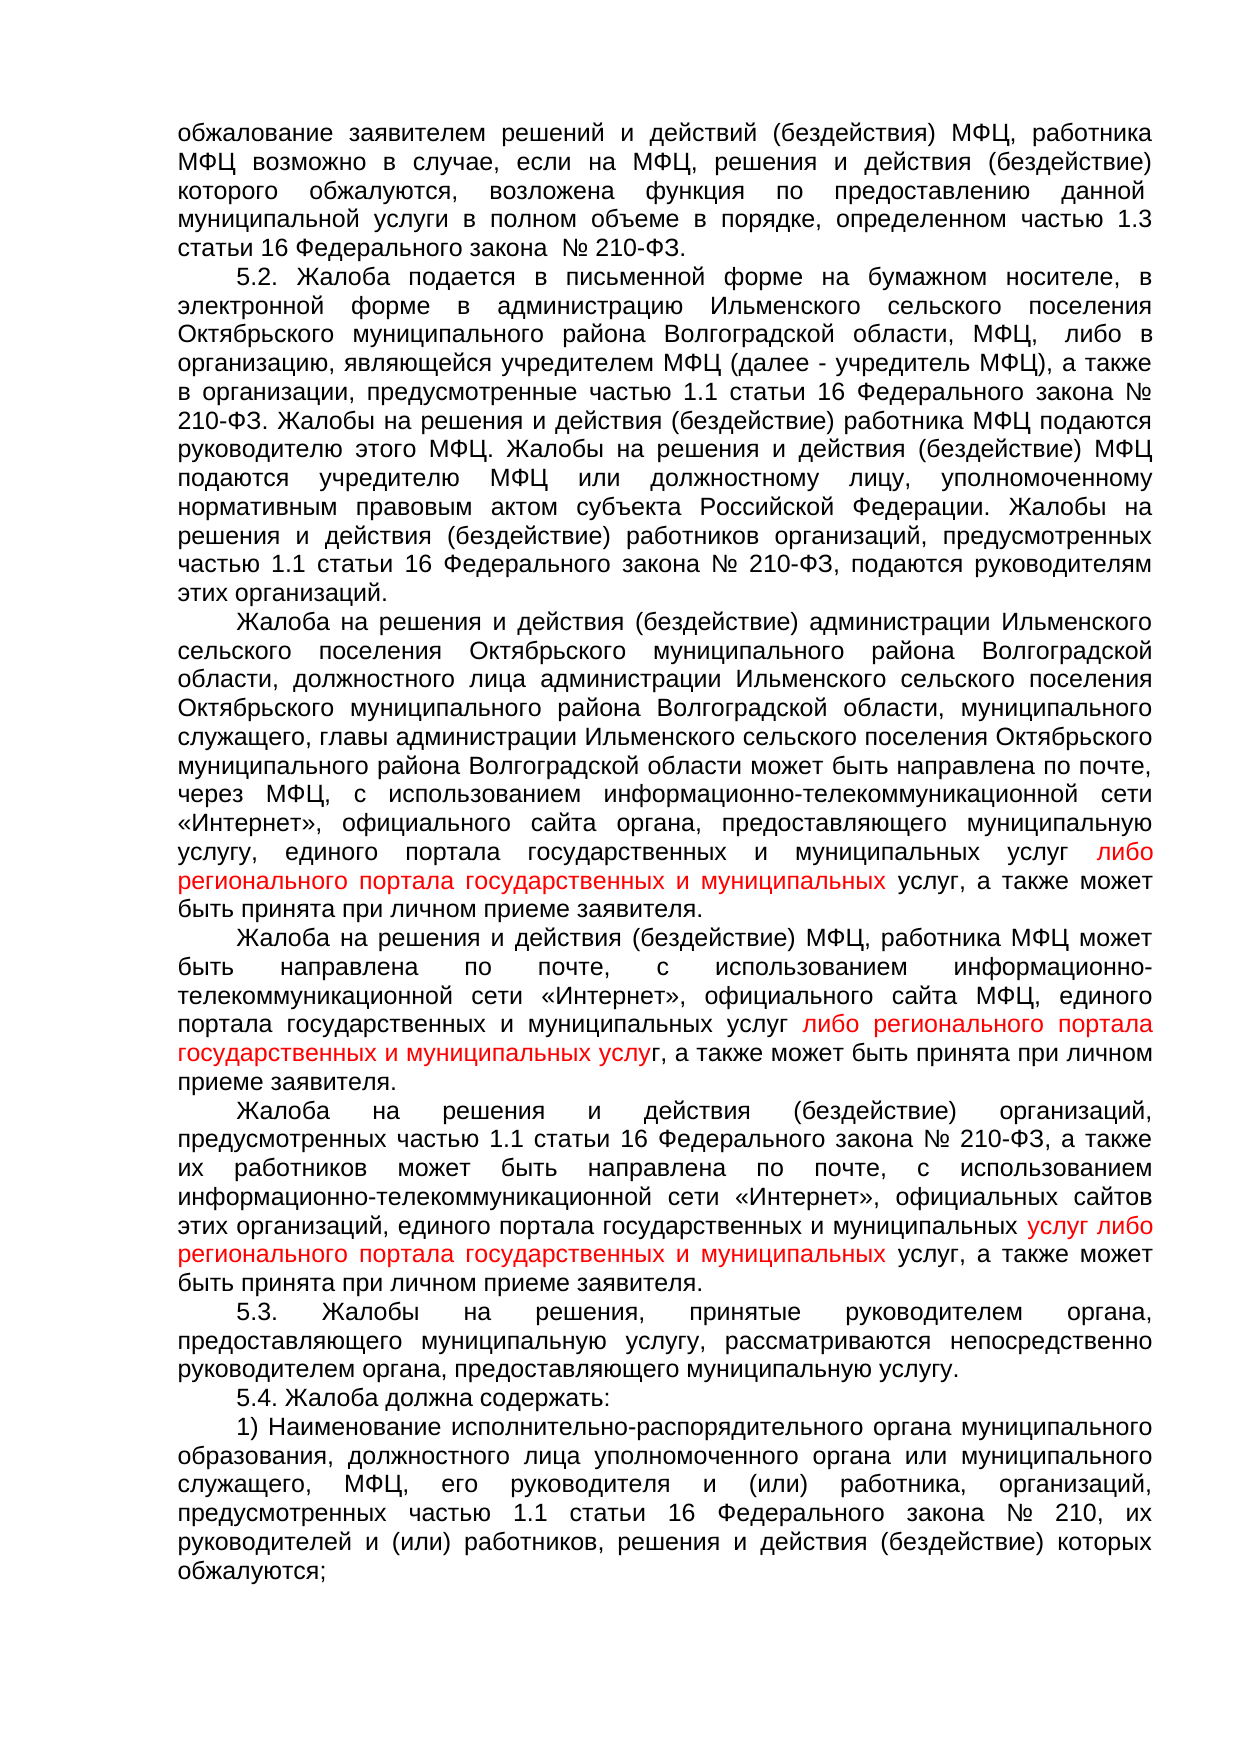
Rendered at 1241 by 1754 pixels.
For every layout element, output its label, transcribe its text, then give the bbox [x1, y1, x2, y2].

text 5.4. Жалоба должна содержать: [177, 1383, 1153, 1412]
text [177, 118, 1153, 262]
text Жалоба на решения и действия (бездействие) МФЦ, работника МФЦ может быть направлена по почте, с использованием информационно-телекоммуникационной сети «Интернет», официального сайта МФЦ, единого портала государственных и муниципальных услуг либо регионального портала государственных и муниципальных услуг, а также может быть принята при личном приеме заявителя. [177, 923, 1153, 1096]
text Жалоба на решения и действия (бездействие) организаций, предусмотренных частью 1.1 статьи 16 Федерального закона № 210-ФЗ, а также их работников может быть направлена по почте, с использованием информационно-телекоммуникационной сети «Интернет», официальных сайтов этих организаций, единого портала государственных и муниципальных услуг либо регионального портала государственных и муниципальных услуг, а также может быть принята при личном приеме заявителя. [177, 1096, 1153, 1297]
text 5.3. Жалобы на решения, принятые руководителем органа, предоставляющего муниципальную услугу, рассматриваются непосредственно руководителем органа, предоставляющего муниципальную услугу. [177, 1297, 1153, 1383]
text 5.2. Жалоба подается в письменной форме на бумажном носителе, в электронной форме в администрацию Ильменского сельского поселения Октябрьского муниципального района Волгоградской области, МФЦ, либо в организацию, являющейся учредителем МФЦ (далее - учредитель МФЦ), а также в организации, предусмотренные частью 1.1 статьи 16 Федерального закона № 210-ФЗ. Жалобы на решения и действия (бездействие) работника МФЦ подаются руководителю этого МФЦ. Жалобы на решения и действия (бездействие) МФЦ подаются учредителю МФЦ или должностному лицу, уполномоченному нормативным правовым актом субъекта Российской Федерации. Жалобы на решения и действия (бездействие) работников организаций, предусмотренных частью 1.1 статьи 16 Федерального закона № 210-ФЗ, подаются руководителям этих организаций. [177, 262, 1153, 607]
text 1) Наименование исполнительно-распорядительного органа муниципального образования, должностного лица уполномоченного органа или муниципального служащего, МФЦ, его руководителя и (или) работника, организаций, предусмотренных частью 1.1 статьи 16 Федерального закона № 210, их руководителей и (или) работников, решения и действия (бездействие) которых обжалуются; [177, 1412, 1153, 1584]
text Жалоба на решения и действия (бездействие) администрации Ильменского сельского поселения Октябрьского муниципального района Волгоградской области, должностного лица администрации Ильменского сельского поселения Октябрьского муниципального района Волгоградской области, муниципального служащего, главы администрации Ильменского сельского поселения Октябрьского муниципального района Волгоградской области может быть направлена по почте, через МФЦ, с использованием информационно-телекоммуникационной сети «Интернет», официального сайта органа, предоставляющего муниципальную услугу, единого портала государственных и муниципальных услуг либо регионального портала государственных и муниципальных услуг, а также может быть принята при личном приеме заявителя. [177, 607, 1153, 923]
